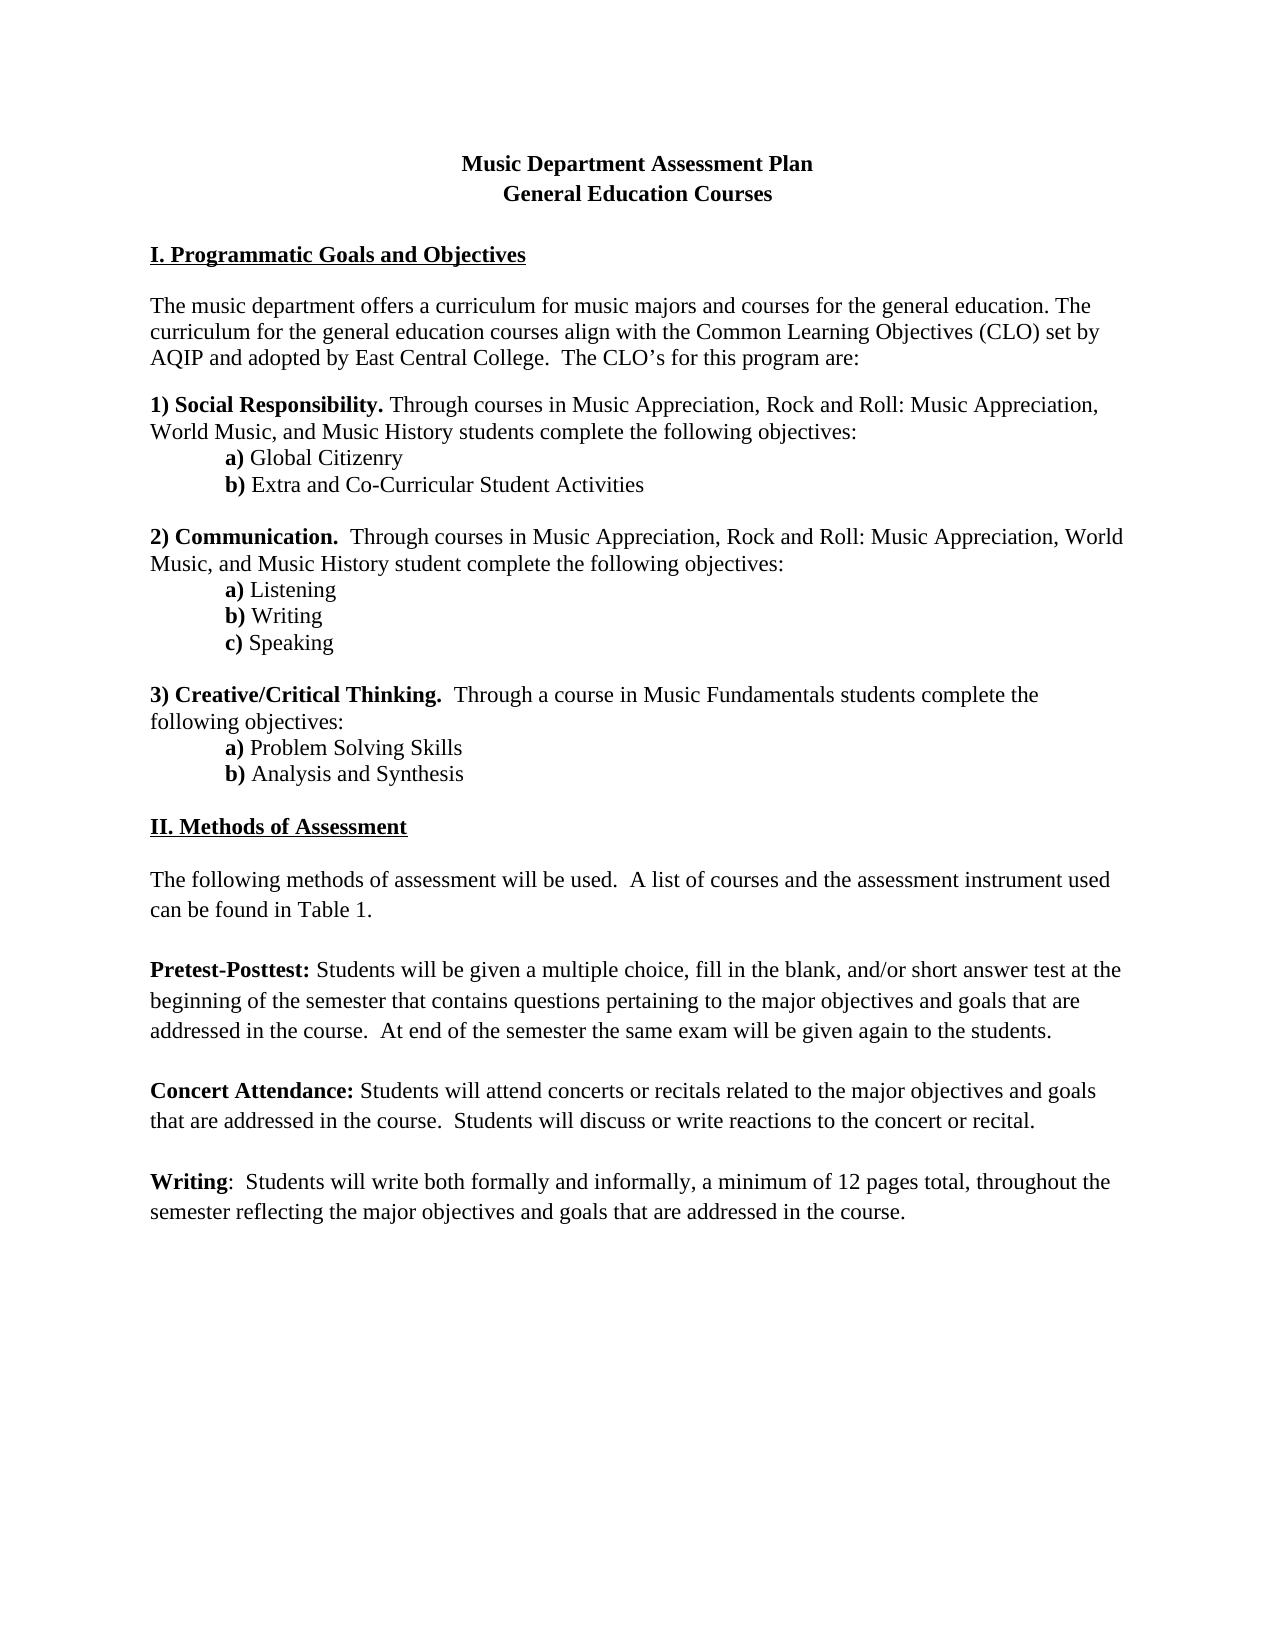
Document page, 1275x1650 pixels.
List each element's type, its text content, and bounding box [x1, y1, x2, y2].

text c) Speaking [150, 629, 1125, 655]
text The following methods of assessment will be used. A list of courses and the assessment instrument used can be found in Table 1. [150, 866, 1125, 922]
text b) Extra and Co-Curricular Student Activities [150, 471, 1125, 497]
text II. Methods of Assessment [150, 813, 1125, 839]
text b) Writing [150, 602, 1125, 629]
text b) Analysis and Synthesis [150, 761, 1125, 787]
text a) Listening [150, 576, 1125, 602]
text a) Global Citizenry [150, 444, 1125, 471]
text 3) Creative/Critical Thinking. Through a course in Music Fundamentals students complete the following objectives: [150, 681, 1125, 734]
text 2) Communication. Through courses in Music Appreciation, Rock and Roll: Music Appreciation, World Music, and Music History student complete the following objectives: [150, 523, 1125, 576]
text 1) Social Responsibility. Through courses in Music Appreciation, Rock and Roll: Music Appreciation, World Music, and Music History students complete the following objectives: [150, 392, 1125, 444]
text a) Problem Solving Skills [150, 734, 1125, 761]
text I. Programmatic Goals and Objectives [150, 241, 1125, 267]
text Writing: Students will write both formally and informally, a minimum of 12 pages total, throughout the semester reflecting the major objectives and goals that are addressed in the course. [150, 1168, 1125, 1224]
text Concert Attendance: Students will attend concerts or recitals related to the major objectives and goals that are addressed in the course. Students will discuss or write reactions to the concert or recital. [150, 1077, 1125, 1134]
text The music department offers a curriculum for music majors and courses for the general education. The curriculum for the general education courses align with the Common Learning Objectives (CLO) set by AQIP and adopted by East Central College. The CLO’s for this program are: [150, 292, 1125, 371]
text Music Department Assessment Plan [150, 150, 1125, 176]
text Pretest-Posttest: Students will be given a multiple choice, fill in the blank, and/or short answer test at the beginning of the semester that contains questions pertaining to the major objectives and goals that are addressed in the course. At end of the semester the same exam will be given again to the students. [150, 957, 1125, 1043]
text General Education Courses [150, 180, 1125, 207]
